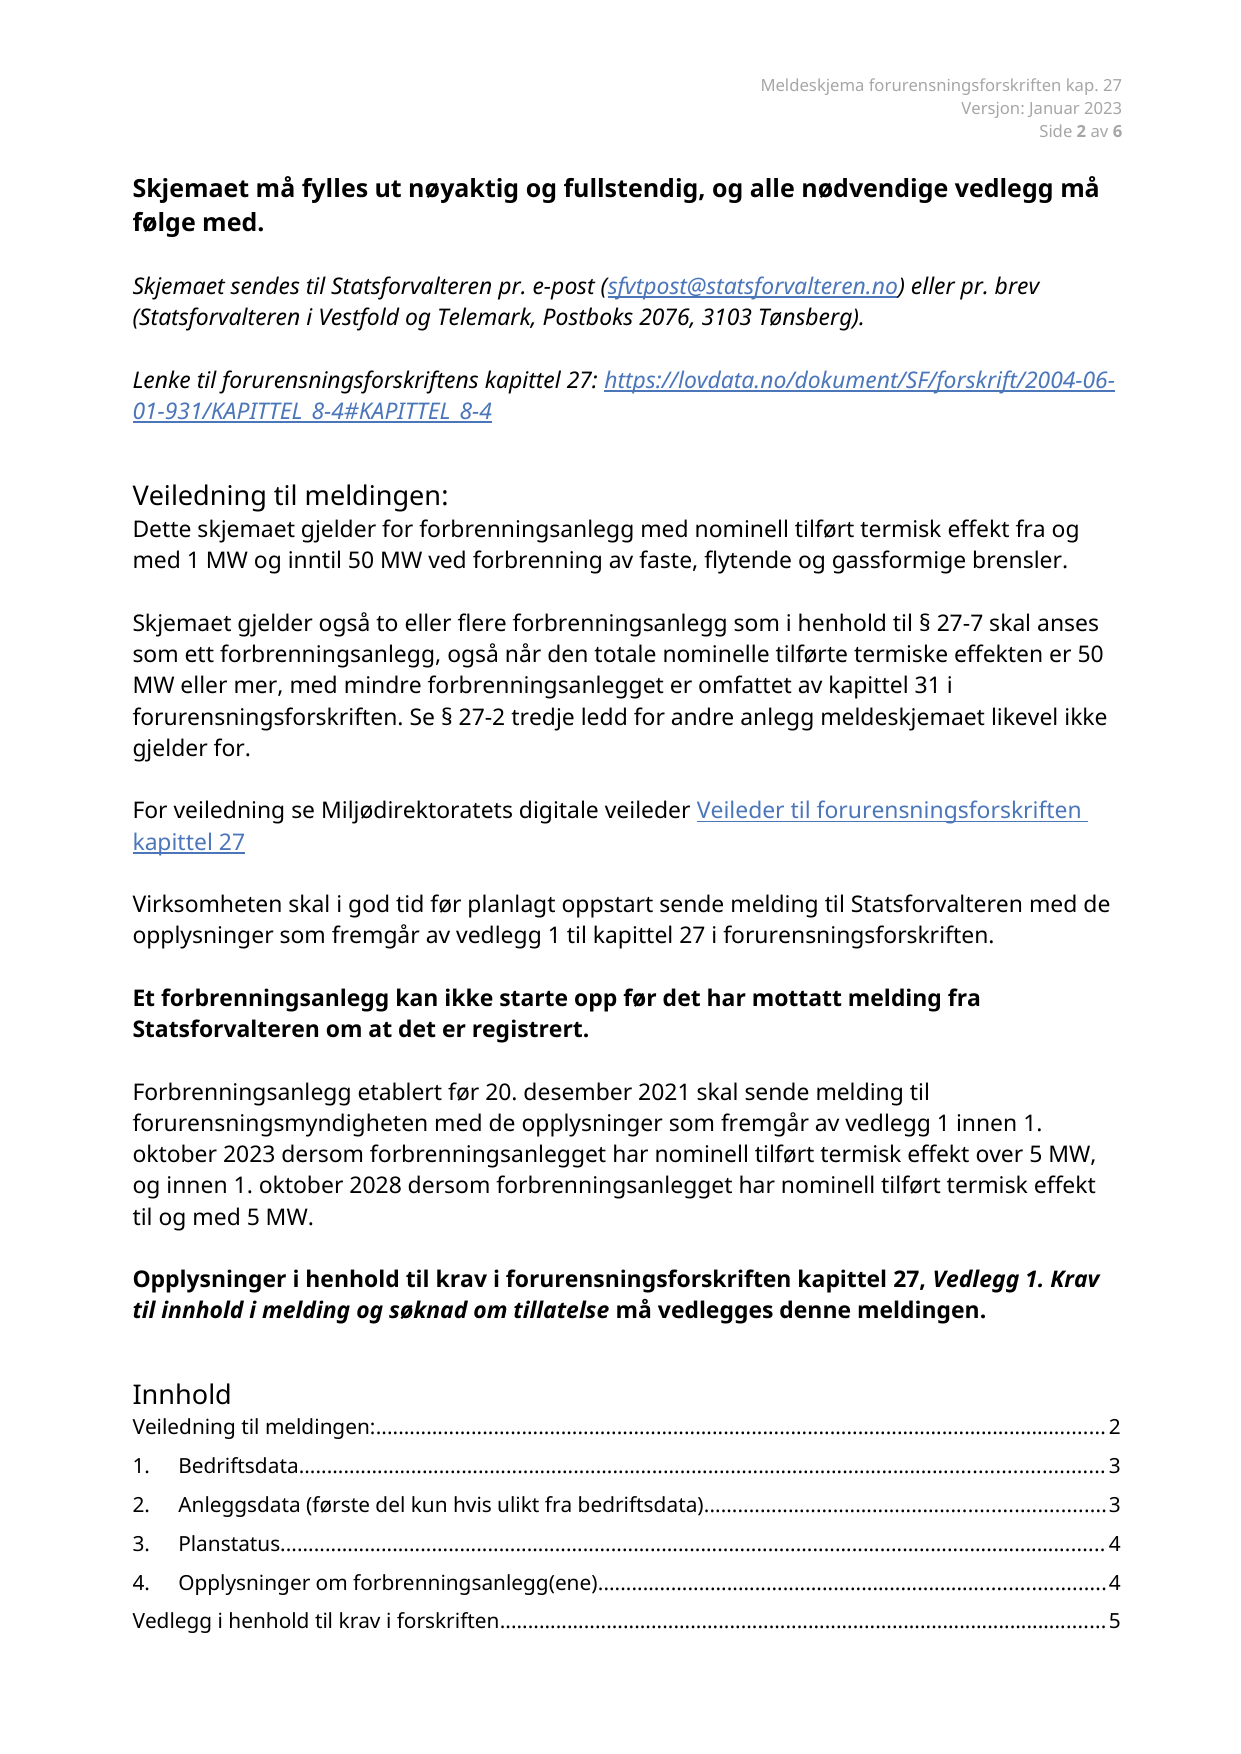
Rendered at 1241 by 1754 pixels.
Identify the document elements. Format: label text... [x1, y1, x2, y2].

text Lenke til forurensningsforskriftens kapittel 27: https://lovdata.no/dokument/SF/forskrift/2004-06-01-931/KAPITTEL_8-4#KAPITTEL_8-4 [132, 363, 1122, 426]
subtitle Veiledning til meldingen: [132, 476, 1122, 513]
text Opplysninger i henhold til krav i forurensningsforskriften kapittel 27, Vedlegg 1. Krav til innhold i melding og søknad om tillatelse må vedlegges denne meldingen. [132, 1263, 1122, 1325]
text Virksomheten skal i god tid før planlagt oppstart sende melding til Statsforvalteren med de opplysninger som fremgår av vedlegg 1 til kapittel 27 i forurensningsforskriften. [132, 888, 1122, 950]
text For veiledning se Miljødirektoratets digitale veileder Veileder til forurensningsforskriften kapittel 27 [132, 794, 1122, 857]
text Skjemaet gjelder også to eller flere forbrenningsanlegg som i henhold til § 27-7 skal anses som ett forbrenningsanlegg, også når den totale nominelle tilførte termiske effekten er 50 MW eller mer, med mindre forbrenningsanlegget er omfattet av kapittel 31 i forurensningsforskriften. Se § 27-2 tredje ledd for andre anlegg meldeskjemaet likevel ikke gjelder for. [132, 607, 1122, 763]
text Forbrenningsanlegg etablert før 20. desember 2021 skal sende melding til forurensningsmyndigheten med de opplysninger som fremgår av vedlegg 1 innen 1. oktober 2023 dersom forbrenningsanlegget har nominell tilført termisk effekt over 5 MW, og innen 1. oktober 2028 dersom forbrenningsanlegget har nominell tilført termisk effekt til og med 5 MW. [132, 1075, 1122, 1232]
text Skjemaet sendes til Statsforvalteren pr. e-post (sfvtpost@statsforvalteren.no) eller pr. brev (Statsforvalteren i Vestfold og Telemark, Postboks 2076, 3103 Tønsberg). [132, 270, 1122, 332]
text Skjemaet må fylles ut nøyaktig og fullstendig, og alle nødvendige vedlegg må følge med. [132, 170, 1122, 238]
text Dette skjemaet gjelder for forbrenningsanlegg med nominell tilført termisk effekt fra og med 1 MW og inntil 50 MW ved forbrenning av faste, flytende og gassformige brensler. [132, 513, 1122, 575]
text Et forbrenningsanlegg kan ikke starte opp før det har mottatt melding fra Statsforvalteren om at det er registrert. [132, 982, 1122, 1044]
